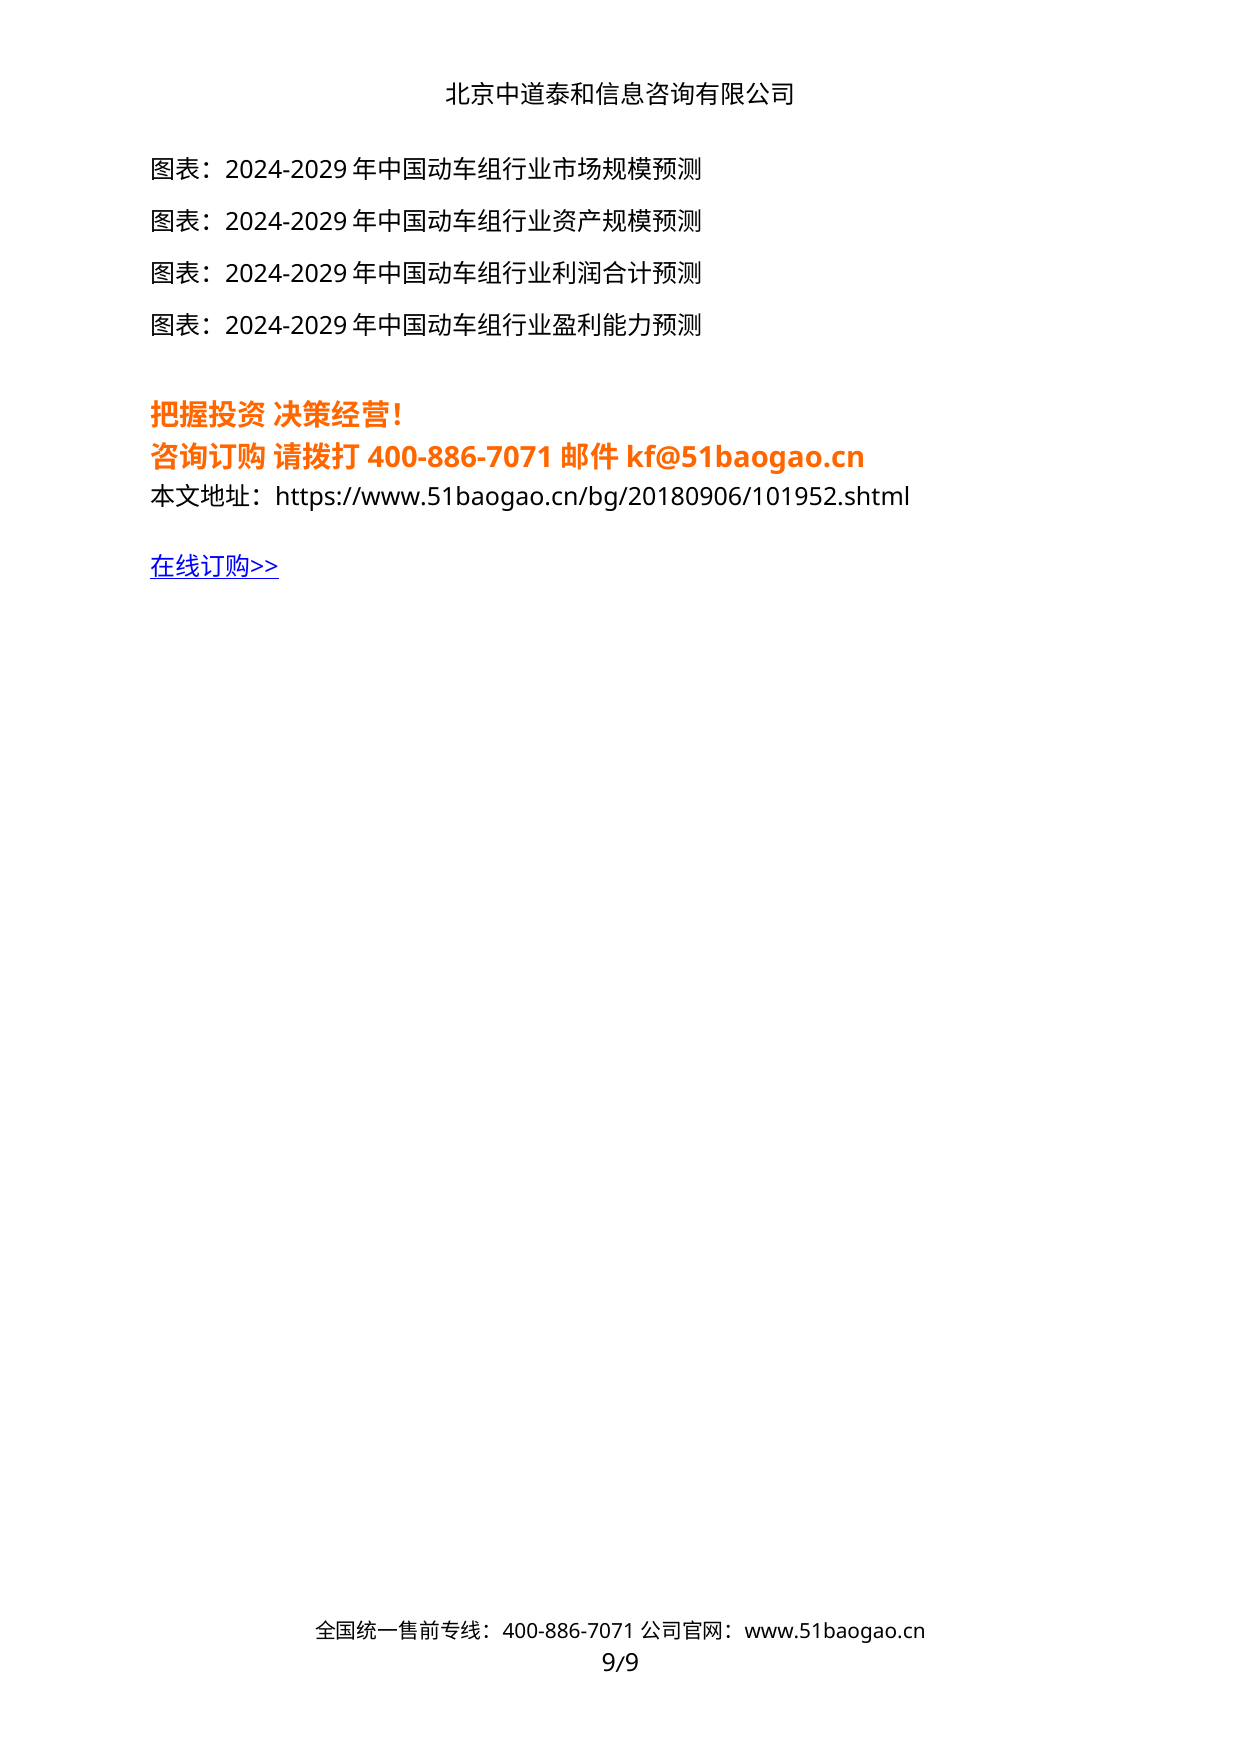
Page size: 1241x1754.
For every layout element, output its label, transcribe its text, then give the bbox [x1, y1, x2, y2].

text 图表：2024-2029年中国动车组行业盈利能力预测 [150, 306, 1090, 342]
text 图表：2024-2029年中国动车组行业利润合计预测 [150, 254, 1090, 290]
text 把握投资 决策经营！咨询订购 请拨打 400-886-7071 邮件 kf@51baogao.cn本文地址：https://www.51baogao.cn/bg/20180906/101952.shtml [150, 357, 1090, 512]
text 在线订购>> [150, 512, 1090, 583]
text 图表：2024-2029年中国动车组行业市场规模预测 [150, 150, 1090, 186]
text 图表：2024-2029年中国动车组行业资产规模预测 [150, 202, 1090, 238]
